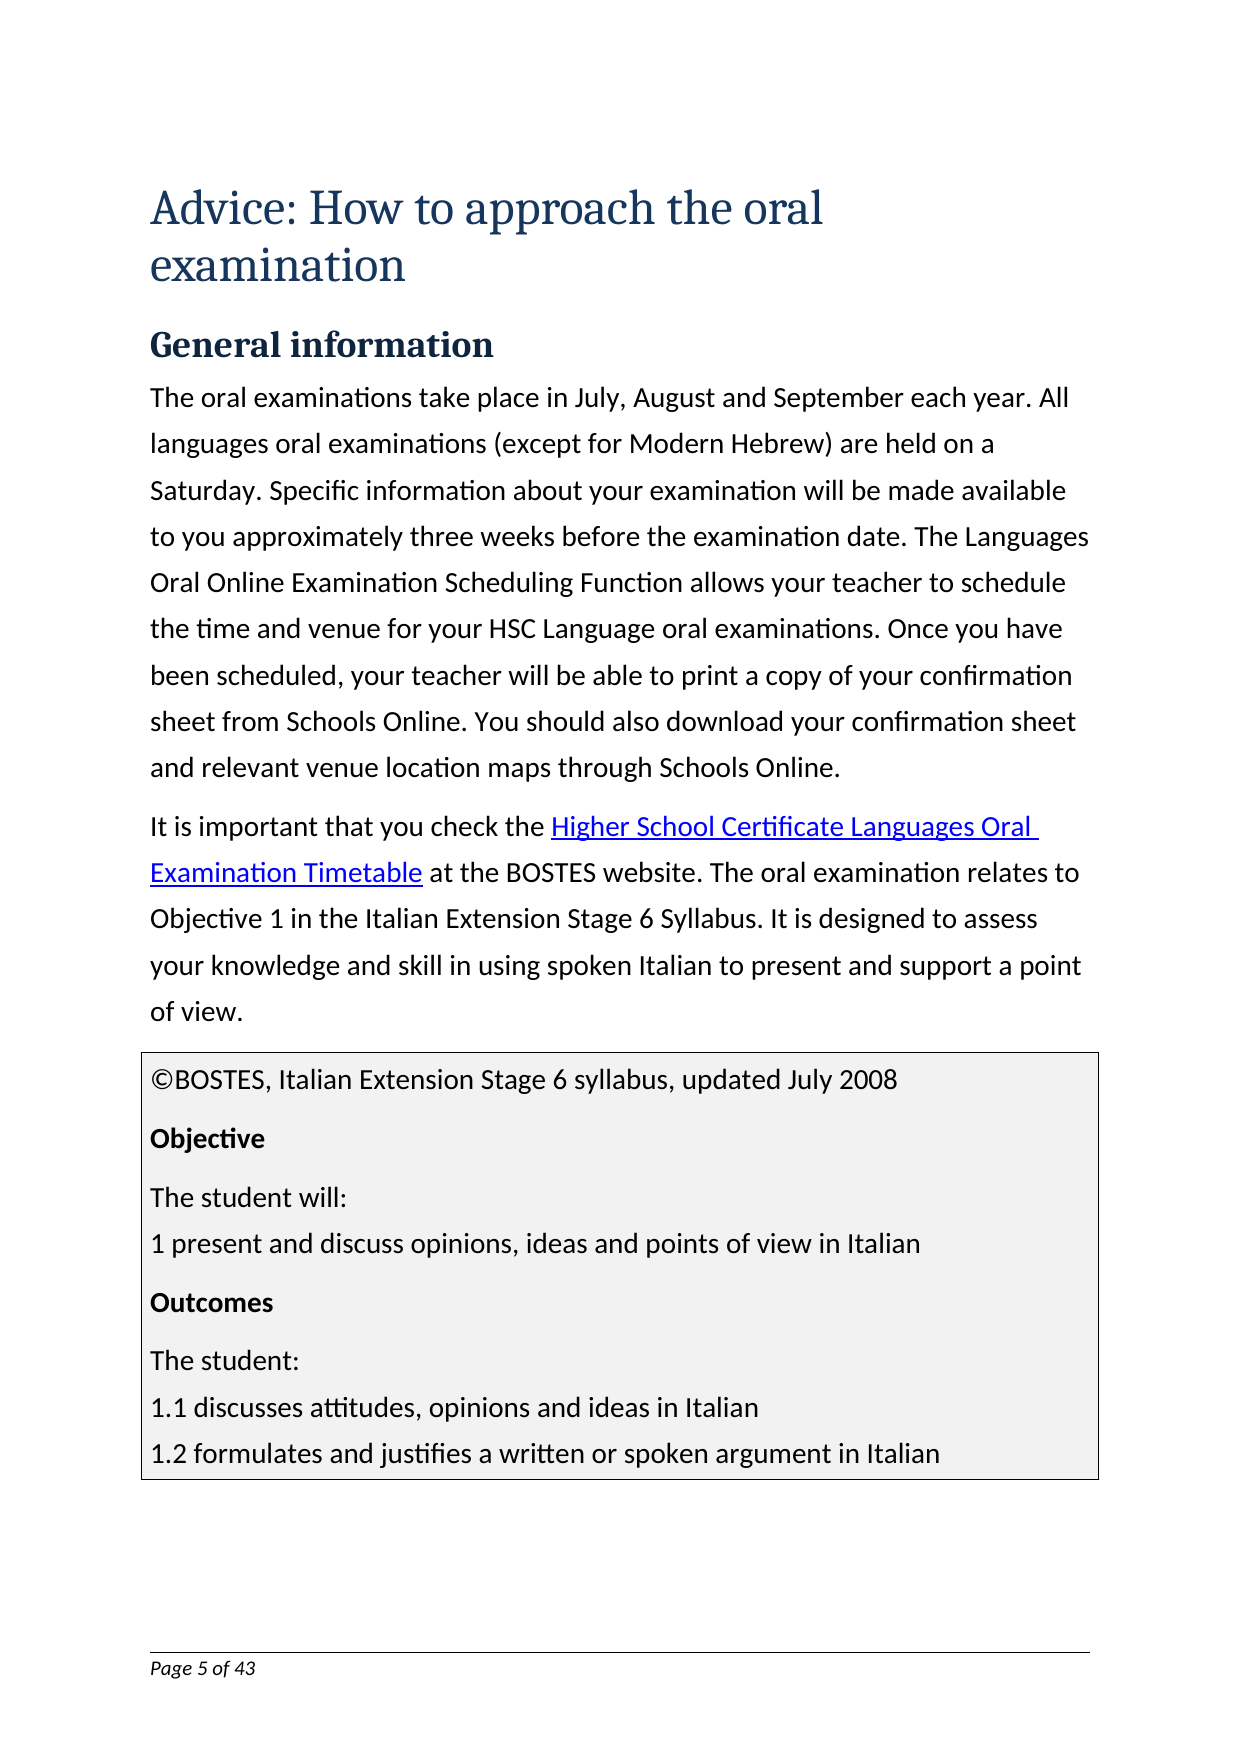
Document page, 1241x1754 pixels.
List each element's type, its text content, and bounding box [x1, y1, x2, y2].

subtitle General information [150, 323, 1090, 366]
text The oral examinations take place in July, August and September each year. All languages oral examinations (except for Modern Hebrew) are held on a Saturday. Specific information about your examination will be made available to you approximately three weeks before the examination date. The Languages Oral Online Examination Scheduling Function allows your teacher to schedule the time and venue for your HSC Language oral examinations. Once you have been scheduled, your teacher will be able to print a copy of your confirmation sheet from Schools Online. You should also download your confirmation sheet and relevant venue location maps through Schools Online. [150, 379, 1090, 785]
subtitle Advice: How to approach the oral examination [150, 179, 1090, 294]
text Outcomes [142, 1274, 1098, 1319]
text The student will: 1 present and discuss opinions, ideas and points of view in Italian [142, 1169, 1098, 1261]
text The student: 1.1 discusses attitudes, opinions and ideas in Italian 1.2 formulates and justifies a written or spoken argument in Italian [142, 1333, 1098, 1479]
text Objective [142, 1111, 1098, 1156]
text It is important that you check the Higher School Certificate Languages Oral Examination Timetable at the BOSTES website. The oral examination relates to Objective 1 in the Italian Extension Stage 6 Syllabus. It is designed to assess your knowledge and skill in using spoken Italian to present and support a point of view. [150, 808, 1090, 1029]
text ©BOSTES, Italian Extension Stage 6 syllabus, updated July 2008 [142, 1053, 1098, 1097]
